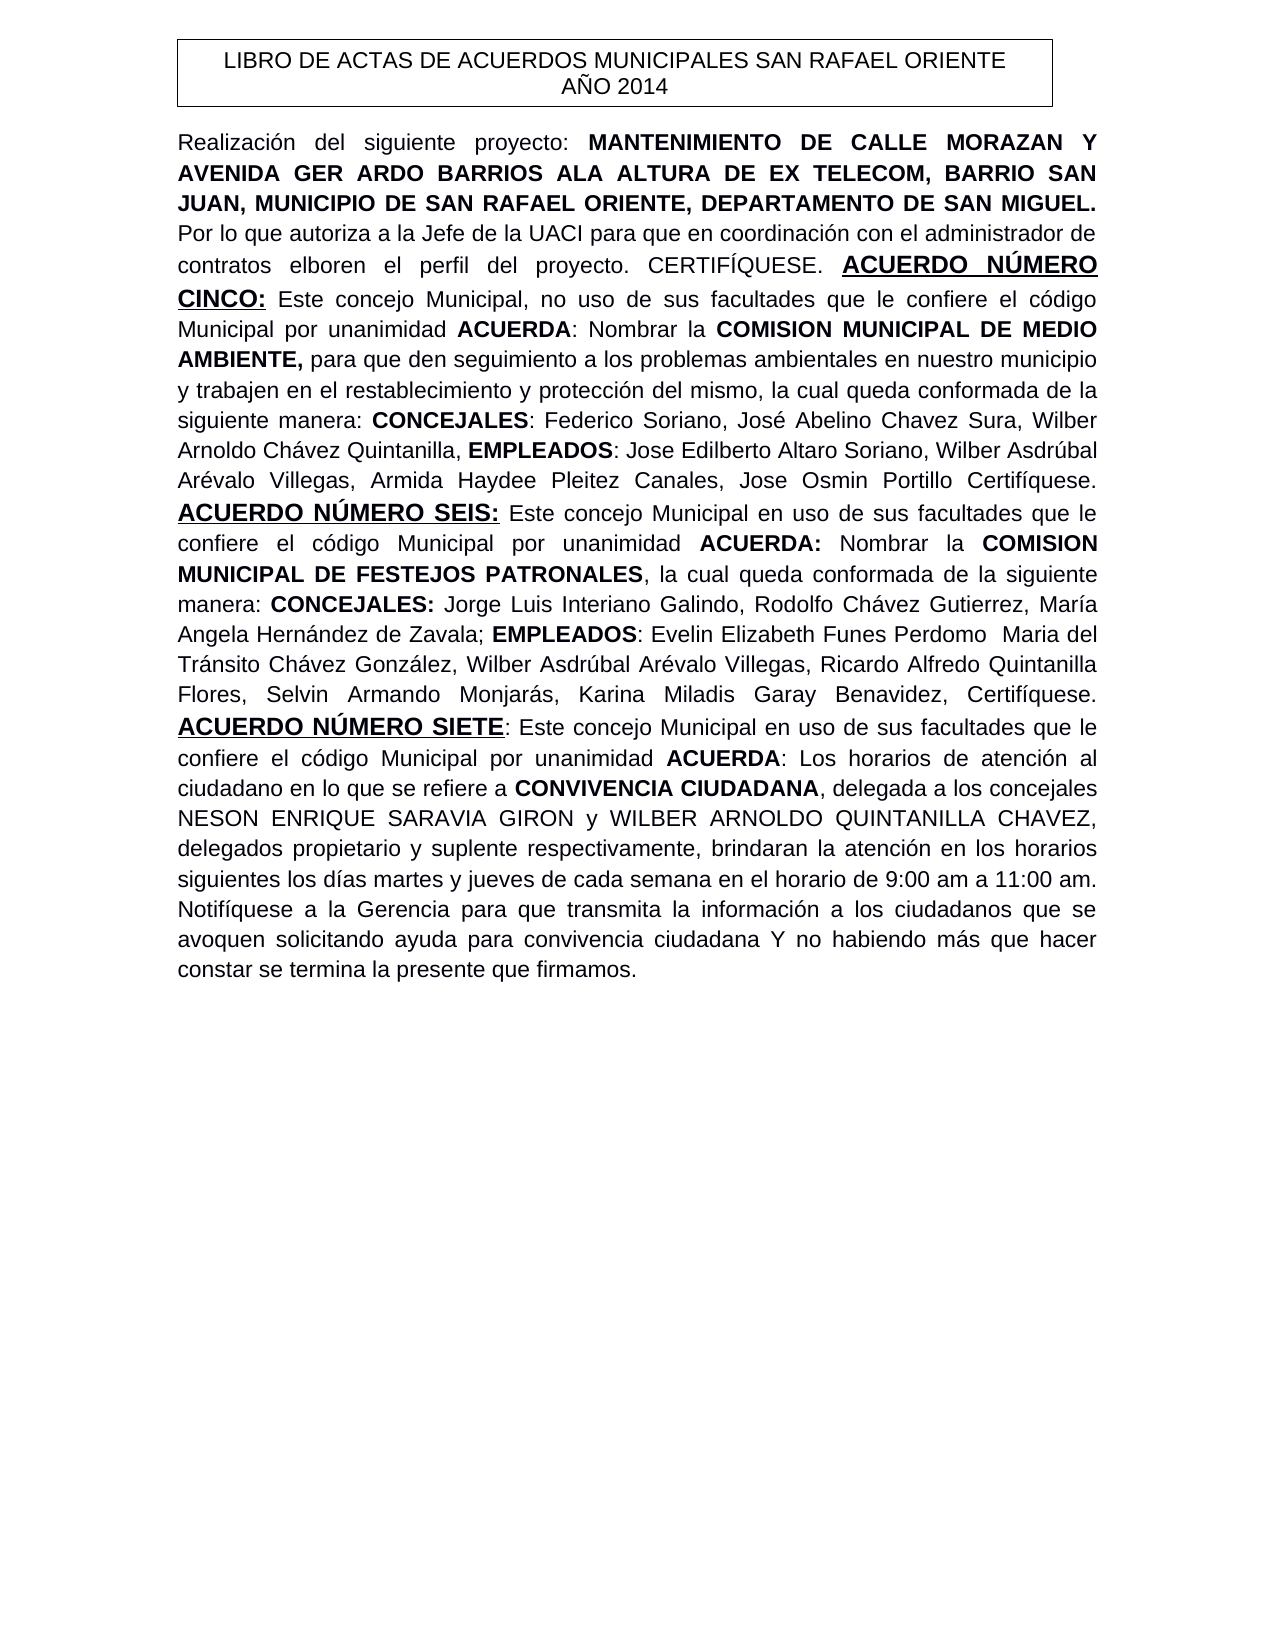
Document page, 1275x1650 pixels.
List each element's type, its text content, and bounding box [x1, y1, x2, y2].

text Realización del siguiente proyecto: MANTENIMIENTO DE CALLE MORAZAN Y AVENIDA GER ARDO BARRIOS ALA ALTURA DE EX TELECOM, BARRIO SAN JUAN, MUNICIPIO DE SAN RAFAEL ORIENTE, DEPARTAMENTO DE SAN MIGUEL. Por lo que autoriza a la Jefe de la UACI para que en coordinación con el administrador de contratos elboren el perfil del proyecto. CERTIFÍQUESE. ACUERDO NÚMERO CINCO: Este concejo Municipal, no uso de sus facultades que le confiere el código Municipal por unanimidad ACUERDA: Nombrar la COMISION MUNICIPAL DE MEDIO AMBIENTE, para que den seguimiento a los problemas ambientales en nuestro municipio y trabajen en el restablecimiento y protección del mismo, la cual queda conformada de la siguiente manera: CONCEJALES: Federico Soriano, José Abelino Chavez Sura, Wilber Arnoldo Chávez Quintanilla, EMPLEADOS: Jose Edilberto Altaro Soriano, Wilber Asdrúbal Arévalo Villegas, Armida Haydee Pleitez Canales, Jose Osmin Portillo Certifíquese. ACUERDO NÚMERO SEIS: Este concejo Municipal en uso de sus facultades que le confiere el código Municipal por unanimidad ACUERDA: Nombrar la COMISION MUNICIPAL DE FESTEJOS PATRONALES, la cual queda conformada de la siguiente manera: CONCEJALES: Jorge Luis Interiano Galindo, Rodolfo Chávez Gutierrez, María Angela Hernández de Zavala; EMPLEADOS: Evelin Elizabeth Funes Perdomo Maria del Tránsito Chávez González, Wilber Asdrúbal Arévalo Villegas, Ricardo Alfredo Quintanilla Flores, Selvin Armando Monjarás, Karina Miladis Garay Benavidez, Certifíquese. ACUERDO NÚMERO SIETE: Este concejo Municipal en uso de sus facultades que le confiere el código Municipal por unanimidad ACUERDA: Los horarios de atención al ciudadano en lo que se refiere a CONVIVENCIA CIUDADANA, delegada a los concejales NESON ENRIQUE SARAVIA GIRON y WILBER ARNOLDO QUINTANILLA CHAVEZ, delegados propietario y suplente respectivamente, brindaran la atención en los horarios siguientes los días martes y jueves de cada semana en el horario de 9:00 am a 11:00 am. Notifíquese a la Gerencia para que transmita la información a los ciudadanos que se avoquen solicitando ayuda para convivencia ciudadana Y no habiendo más que hacer constar se termina la presente que firmamos. [177, 129, 1098, 982]
